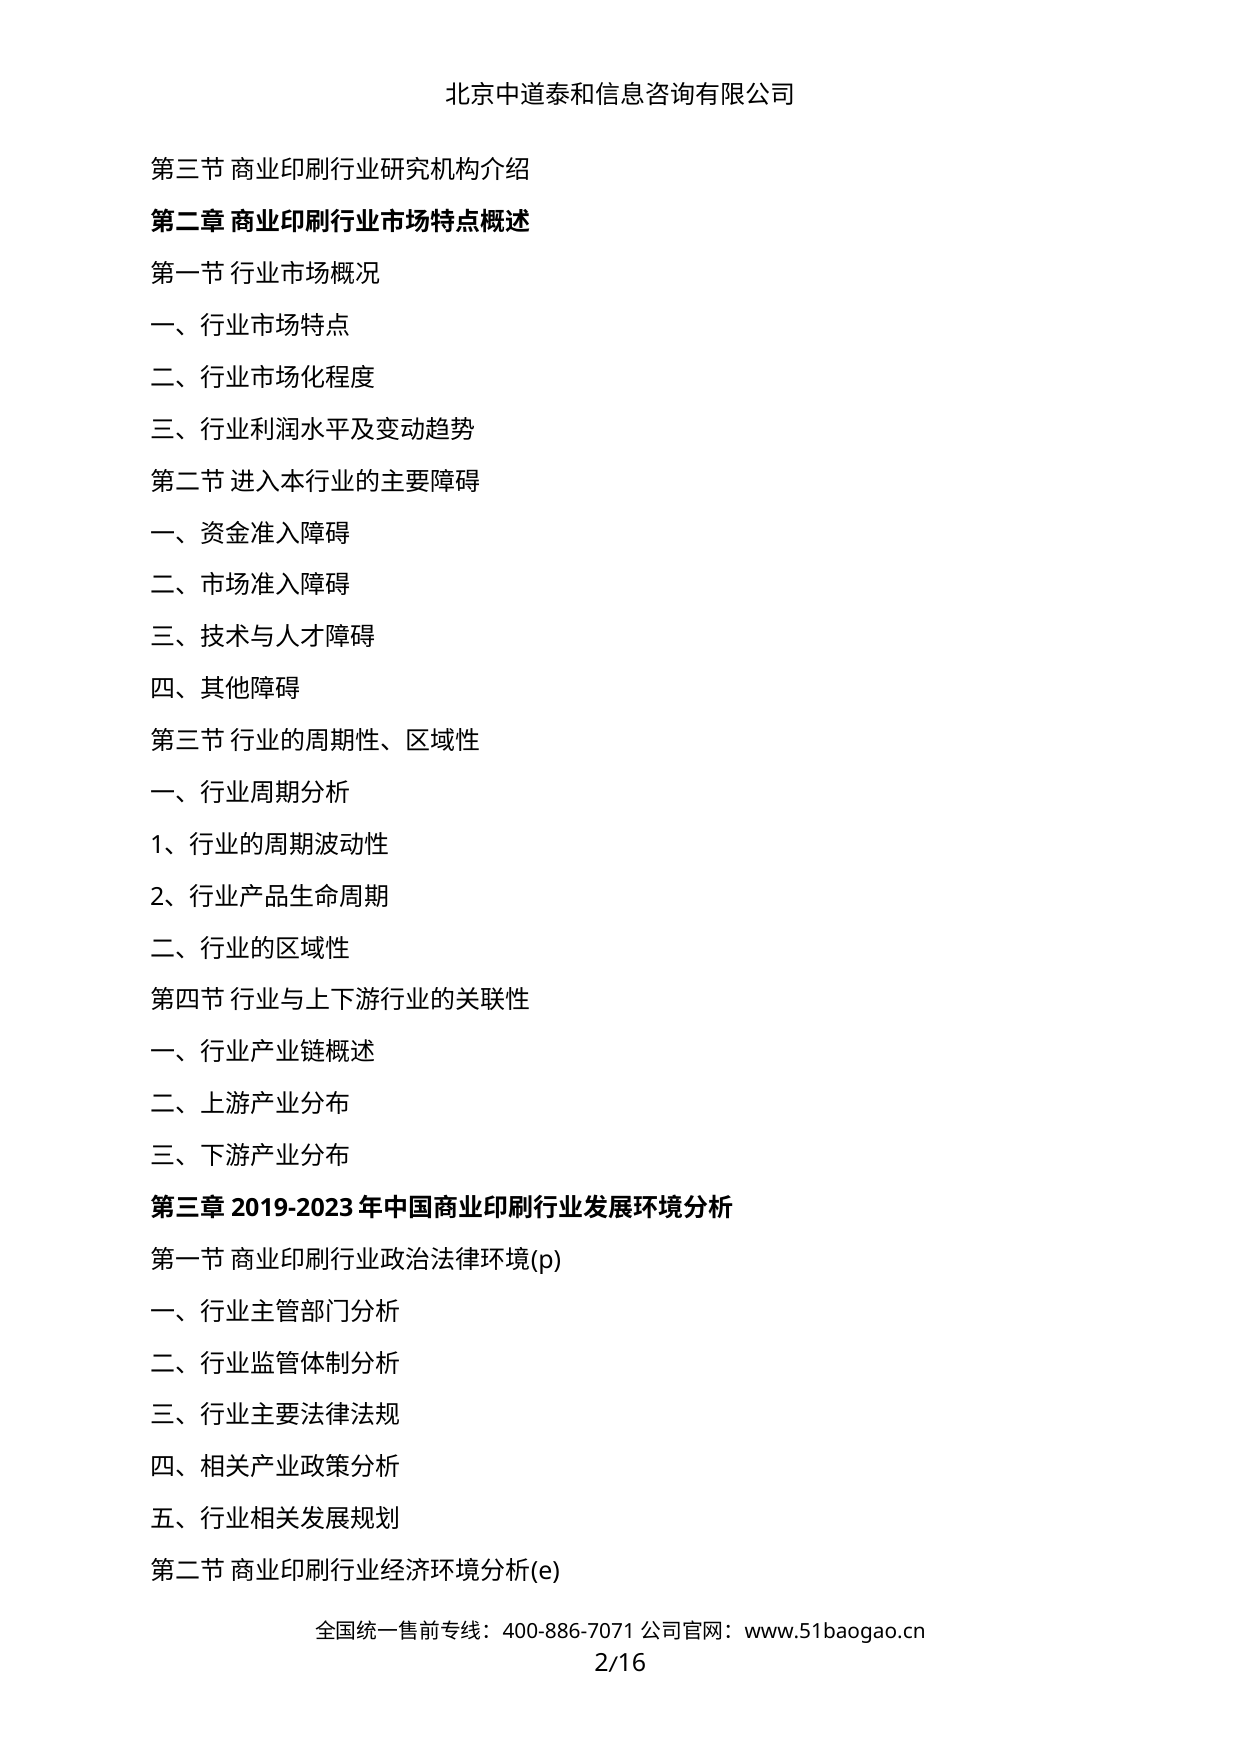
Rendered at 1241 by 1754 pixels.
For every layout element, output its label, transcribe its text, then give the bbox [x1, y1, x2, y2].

text 三、技术与人才障碍 [150, 617, 1090, 653]
text 第一节 行业市场概况 [150, 254, 1090, 290]
text 第三章 2019-2023年中国商业印刷行业发展环境分析 [150, 1187, 1090, 1224]
text 2、行业产品生命周期 [150, 876, 1090, 912]
text 四、其他障碍 [150, 669, 1090, 705]
text 二、行业市场化程度 [150, 357, 1090, 394]
text 一、行业主管部门分析 [150, 1291, 1090, 1327]
text 三、行业利润水平及变动趋势 [150, 409, 1090, 446]
text 五、行业相关发展规划 [150, 1499, 1090, 1535]
text 1、行业的周期波动性 [150, 824, 1090, 861]
text 二、上游产业分布 [150, 1084, 1090, 1120]
text 一、行业产业链概述 [150, 1032, 1090, 1068]
text 三、下游产业分布 [150, 1136, 1090, 1172]
text 第二章 商业印刷行业市场特点概述 [150, 202, 1090, 238]
text 第一节 商业印刷行业政治法律环境(p) [150, 1239, 1090, 1276]
text 二、行业监管体制分析 [150, 1343, 1090, 1379]
text 一、行业周期分析 [150, 772, 1090, 809]
text 第四节 行业与上下游行业的关联性 [150, 980, 1090, 1016]
text 第二节 进入本行业的主要障碍 [150, 461, 1090, 497]
text 第二节 商业印刷行业经济环境分析(e) [150, 1551, 1090, 1587]
text 四、相关产业政策分析 [150, 1447, 1090, 1483]
text 二、市场准入障碍 [150, 565, 1090, 601]
text 三、行业主要法律法规 [150, 1395, 1090, 1431]
text 第三节 商业印刷行业研究机构介绍 [150, 150, 1090, 186]
text 第三节 行业的周期性、区域性 [150, 721, 1090, 757]
text 一、行业市场特点 [150, 306, 1090, 342]
text 二、行业的区域性 [150, 928, 1090, 964]
text 一、资金准入障碍 [150, 513, 1090, 549]
